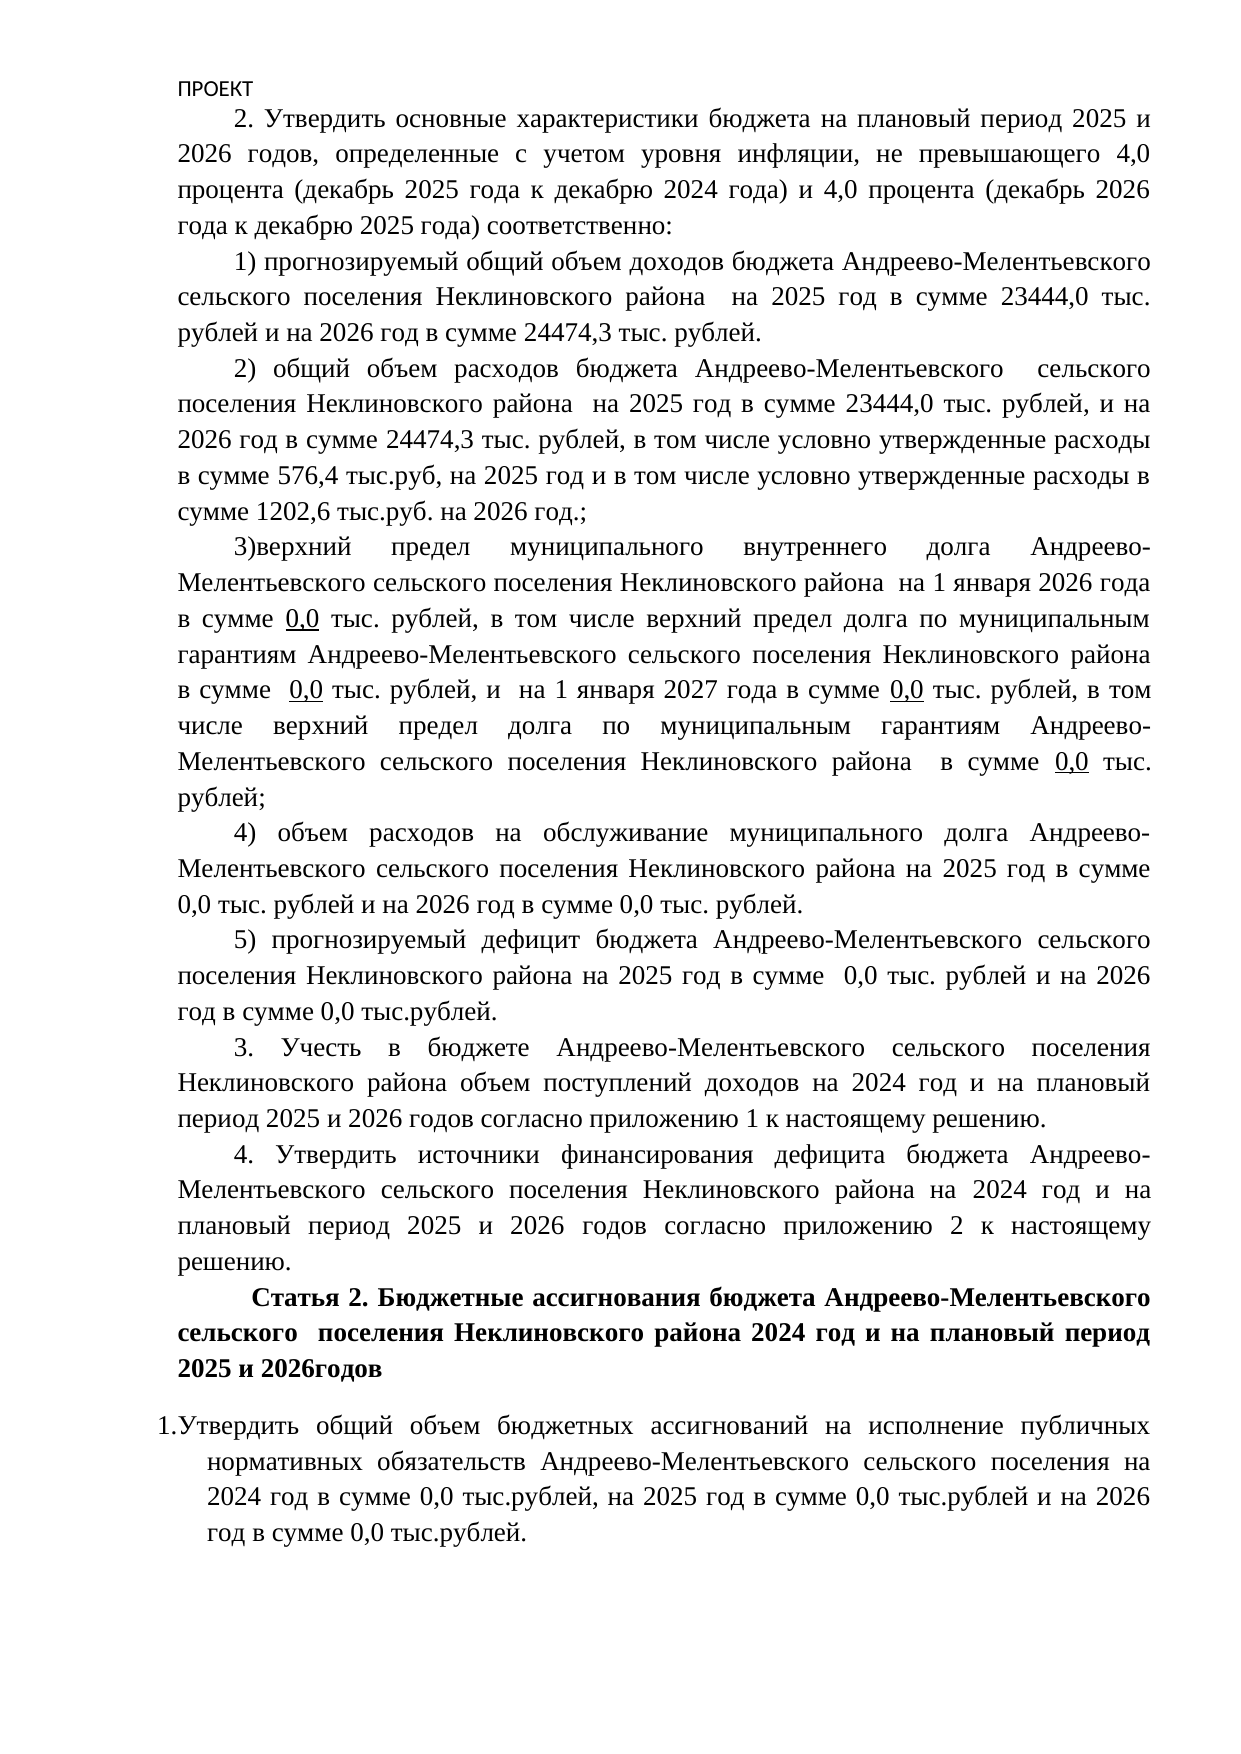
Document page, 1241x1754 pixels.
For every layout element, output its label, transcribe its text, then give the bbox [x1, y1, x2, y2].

text 1) прогнозируемый общий объем доходов бюджета Андреево-Мелентьевского сельского поселения Неклиновского района на 2025 год в сумме 23444,0 тыс. рублей и на 2026 год в сумме 24474,3 тыс. рублей. [177, 245, 1152, 347]
text 2. Утвердить основные характеристики бюджета на плановый период 2025 и 2026 годов, определенные с учетом уровня инфляции, не превышающего 4,0 процента (декабрь 2025 года к декабрю 2024 года) и 4,0 процента (декабрь 2026 года к декабрю 2025 года) соответственно: [177, 102, 1152, 240]
text 2) общий объем расходов бюджета Андреево-Мелентьевского сельского поселения Неклиновского района на 2025 год в сумме 23444,0 тыс. рублей, и на 2026 год в сумме 24474,3 тыс. рублей, в том числе условно утвержденные расходы в сумме 576,4 тыс.руб, на 2025 год и в том числе условно утвержденные расходы в сумме 1202,6 тыс.руб. на 2026 год.; [177, 352, 1152, 526]
text 5) прогнозируемый дефицит бюджета Андреево-Мелентьевского сельского поселения Неклиновского района на 2025 год в сумме 0,0 тыс. рублей и на 2026 год в сумме 0,0 тыс.рублей. [177, 923, 1152, 1026]
text 4) объем расходов на обслуживание муниципального долга Андреево-Мелентьевского сельского поселения Неклиновского района на 2025 год в сумме 0,0 тыс. рублей и на 2026 год в сумме 0,0 тыс. рублей. [177, 816, 1152, 919]
text 3. Учесть в бюджете Андреево-Мелентьевского сельского поселения Неклиновского района объем поступлений доходов на 2024 год и на плановый период 2025 и 2026 годов согласно приложению 1 к настоящему решению. [177, 1031, 1152, 1133]
text 4. Утвердить источники финансирования дефицита бюджета Андреево-Мелентьевского сельского поселения Неклиновского района на 2024 год и на плановый период 2025 и 2026 годов согласно приложению 2 к настоящему решению. [177, 1138, 1152, 1276]
text Статья 2. Бюджетные ассигнования бюджета Андреево-Мелентьевского сельского поселения Неклиновского района 2024 год и на плановый период 2025 и 2026годов [177, 1281, 1152, 1383]
list Утвердить общий объем бюджетных ассигнований на исполнение публичных нормативных обязательств Андреево-Мелентьевского сельского поселения на 2024 год в сумме 0,0 тыс.рублей, на 2025 год в сумме 0,0 тыс.рублей и на 2026 год в сумме 0,0 тыс.рублей. [157, 1409, 1152, 1547]
text 3)верхний предел муниципального внутреннего долга Андреево-Мелентьевского сельского поселения Неклиновского района на 1 января 2026 года в сумме 0,0 тыс. рублей, в том числе верхний предел долга по муниципальным гарантиям Андреево-Мелентьевского сельского поселения Неклиновского района в сумме 0,0 тыс. рублей, и на 1 января 2027 года в сумме 0,0 тыс. рублей, в том числе верхний предел долга по муниципальным гарантиям Андреево-Мелентьевского сельского поселения Неклиновского района в сумме 0,0 тыс. рублей; [177, 531, 1152, 812]
